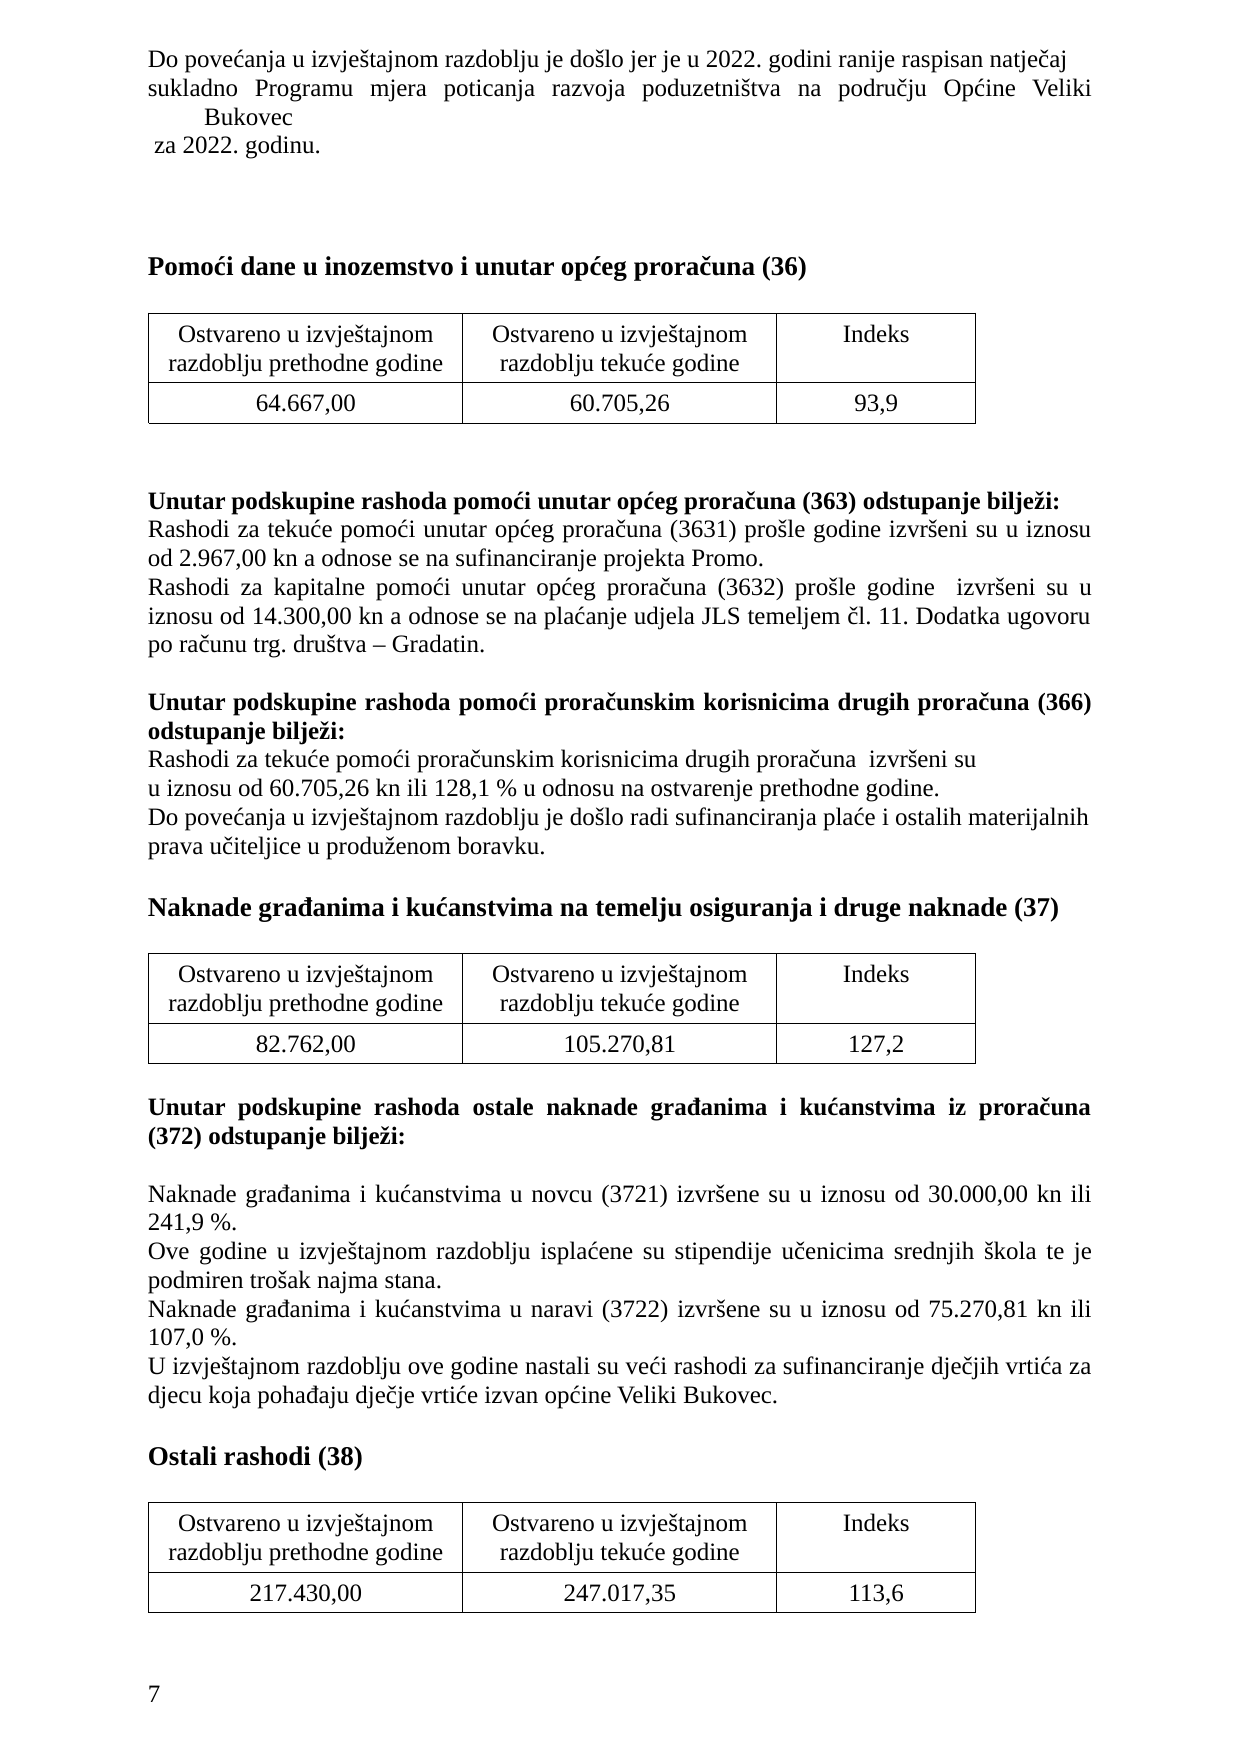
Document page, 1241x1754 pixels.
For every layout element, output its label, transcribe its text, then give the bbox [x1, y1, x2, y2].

table_header Ostvareno u izvještajnom razdoblju prethodne godine [149, 954, 462, 1022]
text Do povećanja u izvještajnom razdoblju je došlo jer je u 2022. godini ranije raspisan natječaj [148, 44, 1093, 73]
table_cell 247.017,35 [463, 1573, 776, 1612]
table_cell 105.270,81 [463, 1024, 776, 1063]
table_header Indeks [777, 954, 975, 1022]
table_header Indeks [777, 1503, 975, 1572]
text Rashodi za tekuće pomoći unutar općeg proračuna (3631) prošle godine izvršeni su u iznosu od 2.967,00 kn a odnose se na sufinanciranje projekta Promo. [148, 514, 1093, 572]
table_cell 113,6 [777, 1573, 975, 1612]
text Rashodi za tekuće pomoći proračunskim korisnicima drugih proračuna izvršeni su [148, 744, 1093, 773]
table_cell 217.430,00 [149, 1573, 462, 1612]
text u iznosu od 60.705,26 kn ili 128,1 % u odnosu na ostvarenje prethodne godine. [148, 773, 1093, 802]
table_cell 60.705,26 [463, 383, 776, 423]
table_header Ostvareno u izvještajnom razdoblju tekuće godine [463, 954, 776, 1022]
text Unutar podskupine rashoda pomoći proračunskim korisnicima drugih proračuna (366) odstupanje bilježi: [148, 687, 1093, 744]
text Do povećanja u izvještajnom razdoblju je došlo radi sufinanciranja plaće i ostalih materijalnih [148, 802, 1093, 831]
table_header Ostvareno u izvještajnom razdoblju tekuće godine [463, 314, 776, 382]
text prava učiteljice u produženom boravku. [148, 831, 1093, 859]
text Unutar podskupine rashoda ostale naknade građanima i kućanstvima iz proračuna (372) odstupanje bilježi: [148, 1092, 1093, 1150]
table_header Ostvareno u izvještajnom razdoblju tekuće godine [463, 1503, 776, 1572]
table_cell 64.667,00 [149, 383, 462, 423]
text Ostali rashodi (38) [148, 1440, 1093, 1471]
table_cell 93,9 [777, 383, 975, 423]
text Naknade građanima i kućanstvima u novcu (3721) izvršene su u iznosu od 30.000,00 kn ili 241,9 %. [148, 1179, 1093, 1236]
text U izvještajnom razdoblju ove godine nastali su veći rashodi za sufinanciranje dječjih vrtića za djecu koja pohađaju dječje vrtiće izvan općine Veliki Bukovec. [148, 1351, 1093, 1409]
table_cell 127,2 [777, 1024, 975, 1063]
text Ove godine u izvještajnom razdoblju isplaćene su stipendije učenicima srednjih škola te je podmiren trošak najma stana. [148, 1236, 1093, 1294]
text sukladno Programu mjera poticanja razvoja poduzetništva na području Općine Veliki Bukovec [148, 73, 1093, 131]
text Rashodi za kapitalne pomoći unutar općeg proračuna (3632) prošle godine izvršeni su u iznosu od 14.300,00 kn a odnose se na plaćanje udjela JLS temeljem čl. 11. Dodatka ugovoru po računu trg. društva – Gradatin. [148, 572, 1093, 658]
table_cell 82.762,00 [149, 1024, 462, 1063]
text Naknade građanima i kućanstvima na temelju osiguranja i druge naknade (37) [148, 891, 1093, 922]
text za 2022. godinu. [148, 131, 1093, 159]
text Unutar podskupine rashoda pomoći unutar općeg proračuna (363) odstupanje bilježi: [148, 486, 1093, 514]
text Pomoći dane u inozemstvo i unutar općeg proračuna (36) [148, 250, 1093, 282]
text Naknade građanima i kućanstvima u naravi (3722) izvršene su u iznosu od 75.270,81 kn ili 107,0 %. [148, 1294, 1093, 1351]
table_header Indeks [777, 314, 975, 382]
table_header Ostvareno u izvještajnom razdoblju prethodne godine [149, 314, 462, 382]
table_header Ostvareno u izvještajnom razdoblju prethodne godine [149, 1503, 462, 1572]
